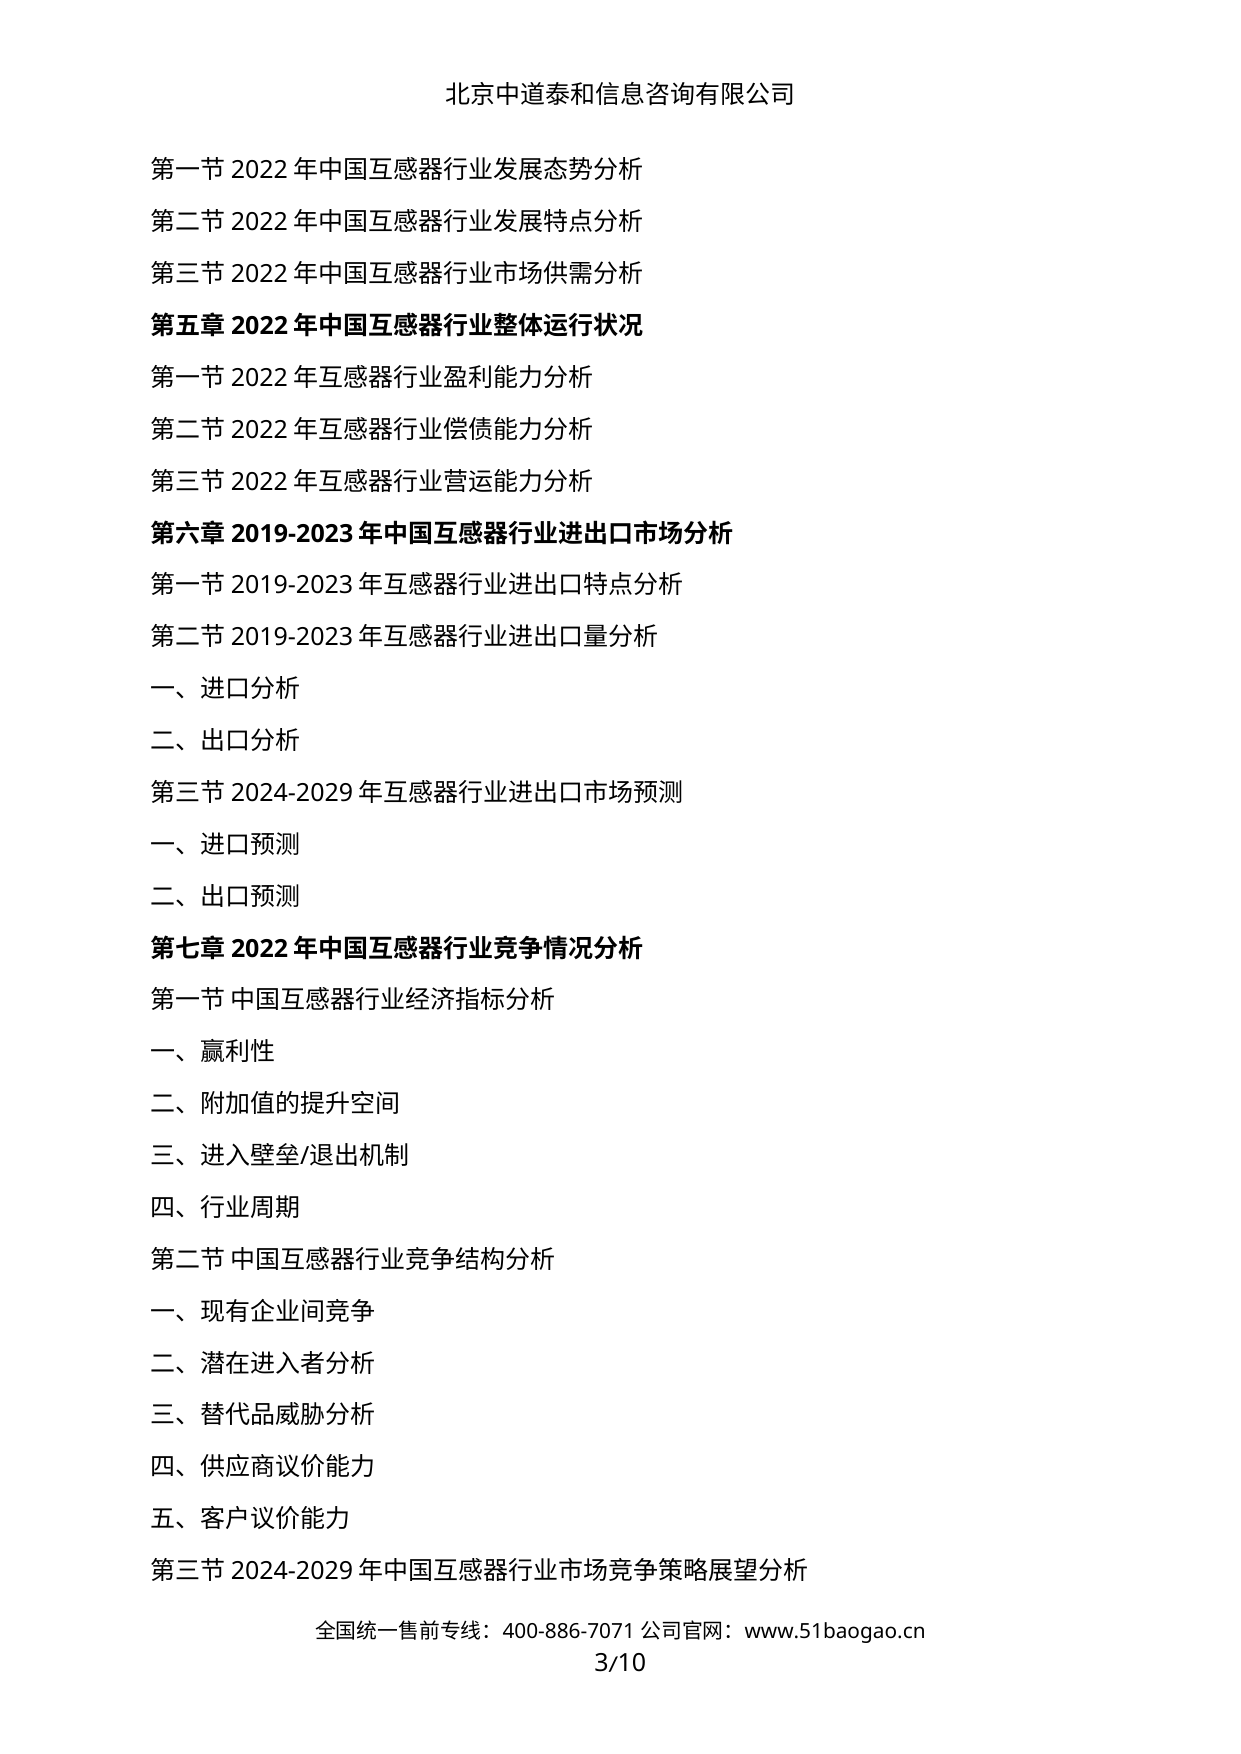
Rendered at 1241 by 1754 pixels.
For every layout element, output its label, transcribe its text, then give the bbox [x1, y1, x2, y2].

text 二、出口预测 [150, 876, 1090, 912]
text 三、进入壁垒/退出机制 [150, 1136, 1090, 1172]
text 第二节 2022年互感器行业偿债能力分析 [150, 409, 1090, 446]
text 第三节 2024-2029年互感器行业进出口市场预测 [150, 772, 1090, 809]
text 五、客户议价能力 [150, 1499, 1090, 1535]
text 二、出口分析 [150, 721, 1090, 757]
text 一、进口分析 [150, 669, 1090, 705]
text 一、进口预测 [150, 824, 1090, 861]
text 第一节 中国互感器行业经济指标分析 [150, 980, 1090, 1016]
text 二、附加值的提升空间 [150, 1084, 1090, 1120]
text 第二节 2019-2023年互感器行业进出口量分析 [150, 617, 1090, 653]
text 第三节 2022年中国互感器行业市场供需分析 [150, 254, 1090, 290]
text 四、行业周期 [150, 1187, 1090, 1224]
text 第六章 2019-2023年中国互感器行业进出口市场分析 [150, 513, 1090, 549]
text 第二节 中国互感器行业竞争结构分析 [150, 1239, 1090, 1276]
text 第二节 2022年中国互感器行业发展特点分析 [150, 202, 1090, 238]
text 第五章 2022年中国互感器行业整体运行状况 [150, 306, 1090, 342]
text 第七章 2022年中国互感器行业竞争情况分析 [150, 928, 1090, 964]
text 第一节 2022年中国互感器行业发展态势分析 [150, 150, 1090, 186]
text 第一节 2022年互感器行业盈利能力分析 [150, 357, 1090, 394]
text 三、替代品威胁分析 [150, 1395, 1090, 1431]
text 第一节 2019-2023年互感器行业进出口特点分析 [150, 565, 1090, 601]
text 第三节 2022年互感器行业营运能力分析 [150, 461, 1090, 497]
text 二、潜在进入者分析 [150, 1343, 1090, 1379]
text 四、供应商议价能力 [150, 1447, 1090, 1483]
text 一、现有企业间竞争 [150, 1291, 1090, 1327]
text 一、赢利性 [150, 1032, 1090, 1068]
text 第三节 2024-2029年中国互感器行业市场竞争策略展望分析 [150, 1551, 1090, 1587]
